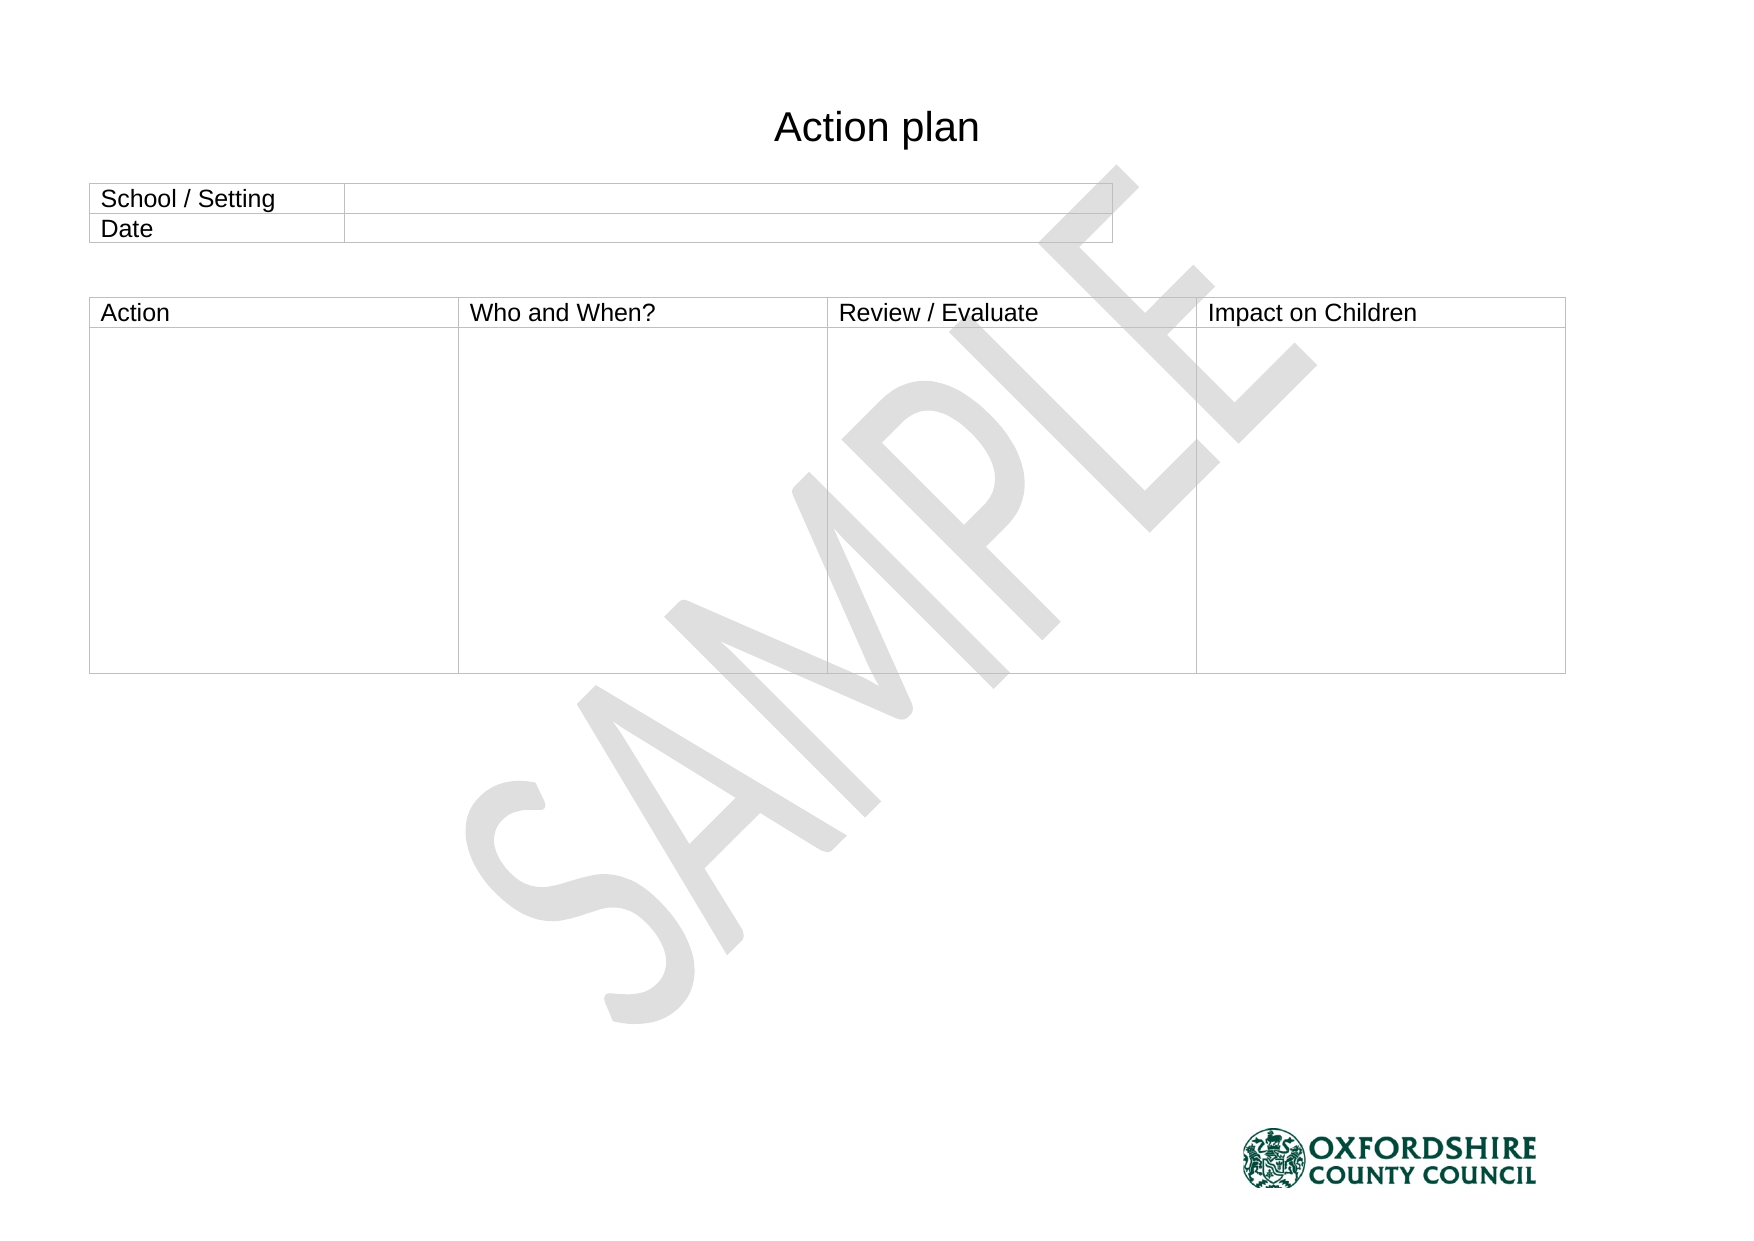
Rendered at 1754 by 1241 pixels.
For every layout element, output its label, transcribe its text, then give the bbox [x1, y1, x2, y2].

table_cell [459, 328, 827, 673]
table_header Action [90, 298, 458, 327]
subtitle Action plan [89, 103, 1665, 151]
table_header Who and When? [459, 298, 827, 327]
table_cell [90, 328, 458, 673]
table_header [345, 184, 1112, 212]
table_cell Date [90, 214, 344, 242]
table_header Impact on Children [1197, 298, 1565, 327]
table_cell [828, 328, 1196, 673]
table_cell [1197, 328, 1565, 673]
table_header Review / Evaluate [828, 298, 1196, 327]
table_cell [345, 214, 1112, 242]
picture [1241, 1128, 1536, 1188]
table_header School / Setting [90, 184, 344, 212]
